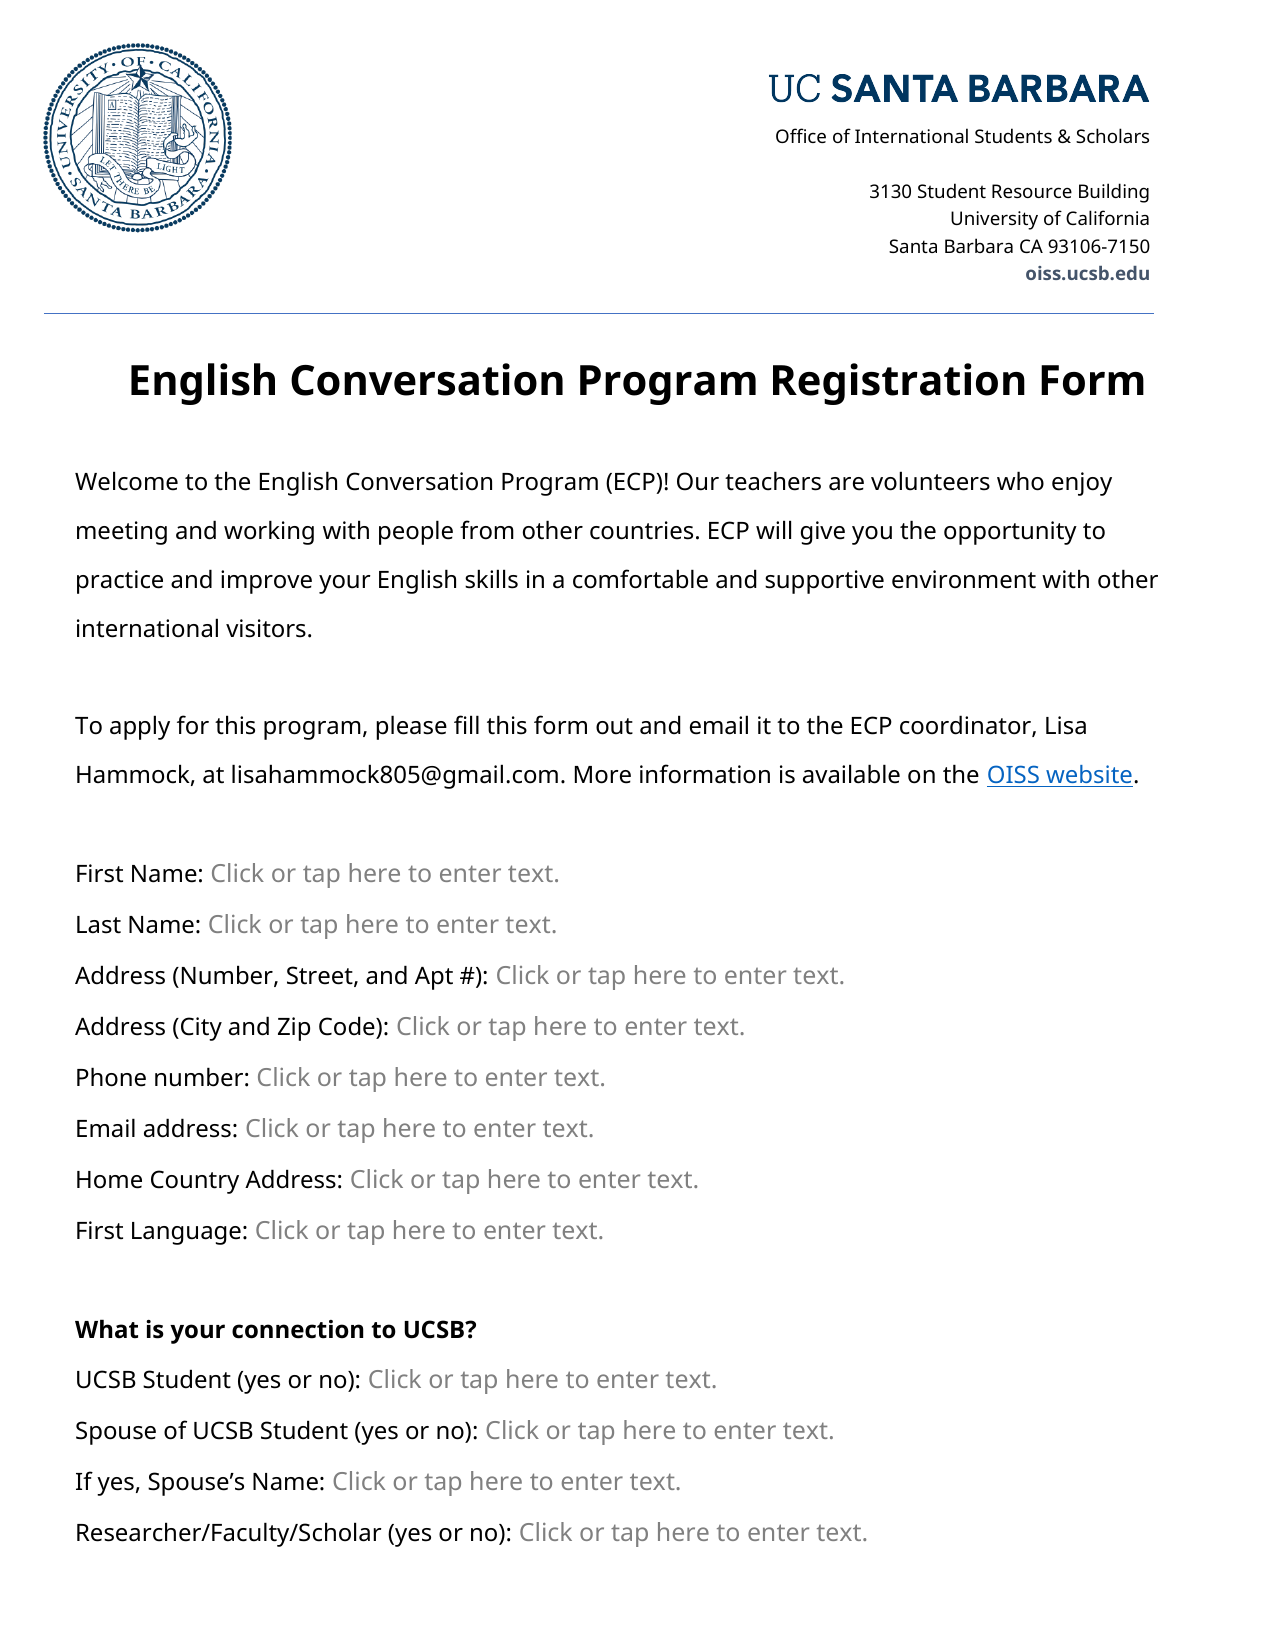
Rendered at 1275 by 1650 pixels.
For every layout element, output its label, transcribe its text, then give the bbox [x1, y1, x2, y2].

text Address (City and Zip Code): [75, 1009, 1200, 1043]
text First Language: [75, 1213, 1200, 1247]
text Home Country Address: [75, 1162, 1200, 1196]
text What is your connection to UCSB? [75, 1313, 1200, 1345]
text UCSB Student (yes or no): [75, 1362, 1200, 1396]
text Researcher/Faculty/Scholar (yes or no): [75, 1515, 1200, 1549]
text To apply for this program, please fill this form out and email it to the ECP coordinator, Lisa Hammock, at lisahammock805@gmail.com. More information is available on the OISS website. [75, 709, 1200, 791]
text Last Name: [75, 907, 1200, 941]
text First Name: [75, 856, 1200, 890]
text Email address: [75, 1111, 1200, 1145]
text Spouse of UCSB Student (yes or no): [75, 1413, 1200, 1447]
text Phone number: [75, 1060, 1200, 1094]
text English Conversation Program Registration Form [75, 351, 1200, 408]
text Address (Number, Street, and Apt #): [75, 958, 1200, 992]
text If yes, Spouse’s Name: [75, 1464, 1200, 1498]
picture [768, 74, 1150, 103]
text Welcome to the English Conversation Program (ECP)! Our teachers are volunteers who enjoy meeting and working with people from other countries. ECP will give you the opportunity to practice and improve your English skills in a comfortable and supportive environment with other international visitors. [75, 465, 1200, 644]
